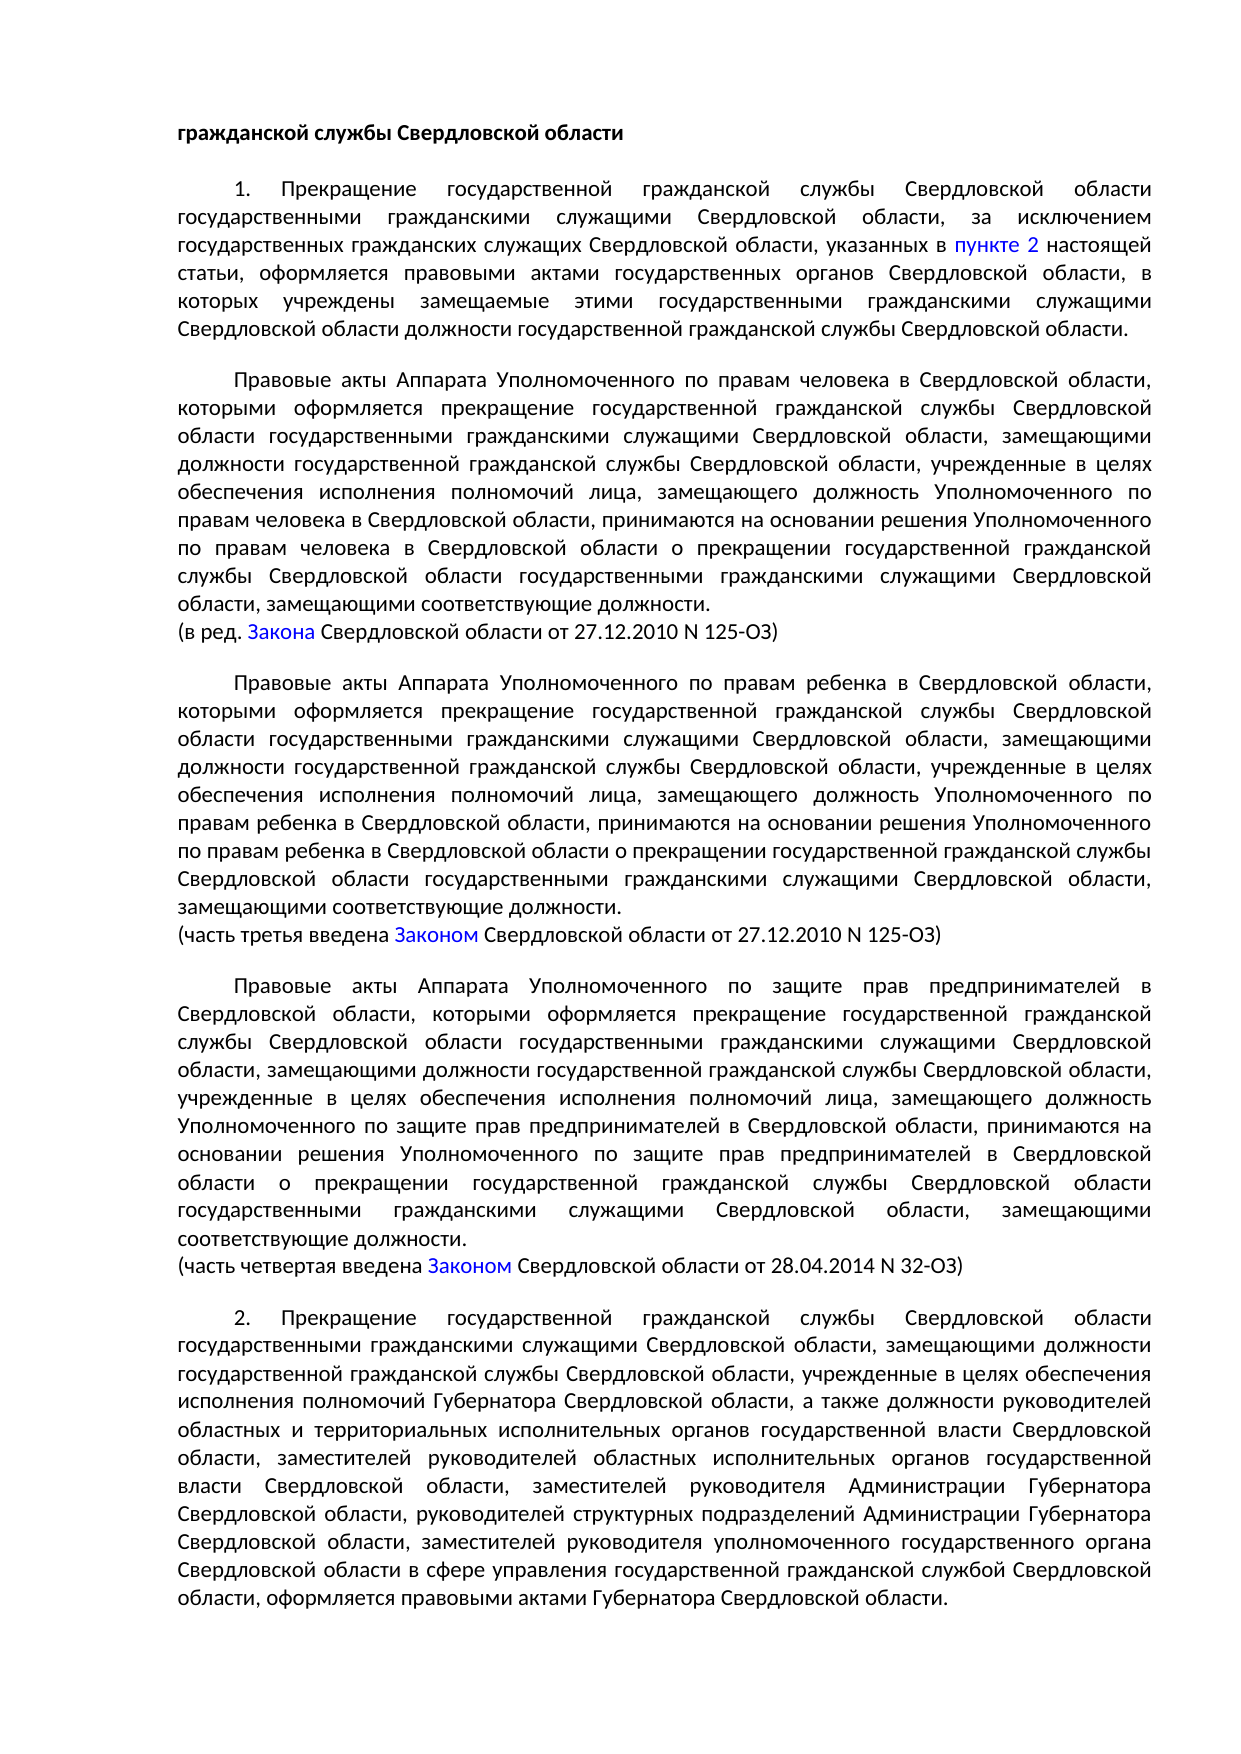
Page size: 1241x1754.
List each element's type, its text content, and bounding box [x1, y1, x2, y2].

text Правовые акты Аппарата Уполномоченного по правам человека в Свердловской области, которыми оформляется прекращение государственной гражданской службы Свердловской области государственными гражданскими служащими Свердловской области, замещающими должности государственной гражданской службы Свердловской области, учрежденные в целях обеспечения исполнения полномочий лица, замещающего должность Уполномоченного по правам человека в Свердловской области, принимаются на основании решения Уполномоченного по правам человека в Свердловской области о прекращении государственной гражданской службы Свердловской области государственными гражданскими служащими Свердловской области, замещающими соответствующие должности. [177, 365, 1152, 617]
text 2. Прекращение государственной гражданской службы Свердловской области государственными гражданскими служащими Свердловской области, замещающими должности государственной гражданской службы Свердловской области, учрежденные в целях обеспечения исполнения полномочий Губернатора Свердловской области, а также должности руководителей областных и территориальных исполнительных органов государственной власти Свердловской области, заместителей руководителей областных исполнительных органов государственной власти Свердловской области, заместителей руководителя Администрации Губернатора Свердловской области, руководителей структурных подразделений Администрации Губернатора Свердловской области, заместителей руководителя уполномоченного государственного органа Свердловской области в сфере управления государственной гражданской службой Свердловской области, оформляется правовыми актами Губернатора Свердловской области. [177, 1303, 1152, 1611]
text Правовые акты Аппарата Уполномоченного по правам ребенка в Свердловской области, которыми оформляется прекращение государственной гражданской службы Свердловской области государственными гражданскими служащими Свердловской области, замещающими должности государственной гражданской службы Свердловской области, учрежденные в целях обеспечения исполнения полномочий лица, замещающего должность Уполномоченного по правам ребенка в Свердловской области, принимаются на основании решения Уполномоченного по правам ребенка в Свердловской области о прекращении государственной гражданской службы Свердловской области государственными гражданскими служащими Свердловской области, замещающими соответствующие должности. [177, 668, 1152, 921]
text Правовые акты Аппарата Уполномоченного по защите прав предпринимателей в Свердловской области, которыми оформляется прекращение государственной гражданской службы Свердловской области государственными гражданскими служащими Свердловской области, замещающими должности государственной гражданской службы Свердловской области, учрежденные в целях обеспечения исполнения полномочий лица, замещающего должность Уполномоченного по защите прав предпринимателей в Свердловской области, принимаются на основании решения Уполномоченного по защите прав предпринимателей в Свердловской области о прекращении государственной гражданской службы Свердловской области государственными гражданскими служащими Свердловской области, замещающими соответствующие должности. [177, 971, 1152, 1252]
text (часть четвертая введена Законом Свердловской области от 28.04.2014 N 32-ОЗ) [177, 1252, 1152, 1280]
text 1. Прекращение государственной гражданской службы Свердловской области государственными гражданскими служащими Свердловской области, за исключением государственных гражданских служащих Свердловской области, указанных в пункте 2 настоящей статьи, оформляется правовыми актами государственных органов Свердловской области, в которых учреждены замещаемые этими государственными гражданскими служащими Свердловской области должности государственной гражданской службы Свердловской области. [177, 174, 1152, 342]
text (часть третья введена Законом Свердловской области от 27.12.2010 N 125-ОЗ) [177, 921, 1152, 948]
text (в ред. Закона Свердловской области от 27.12.2010 N 125-ОЗ) [177, 617, 1152, 645]
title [177, 118, 1152, 146]
